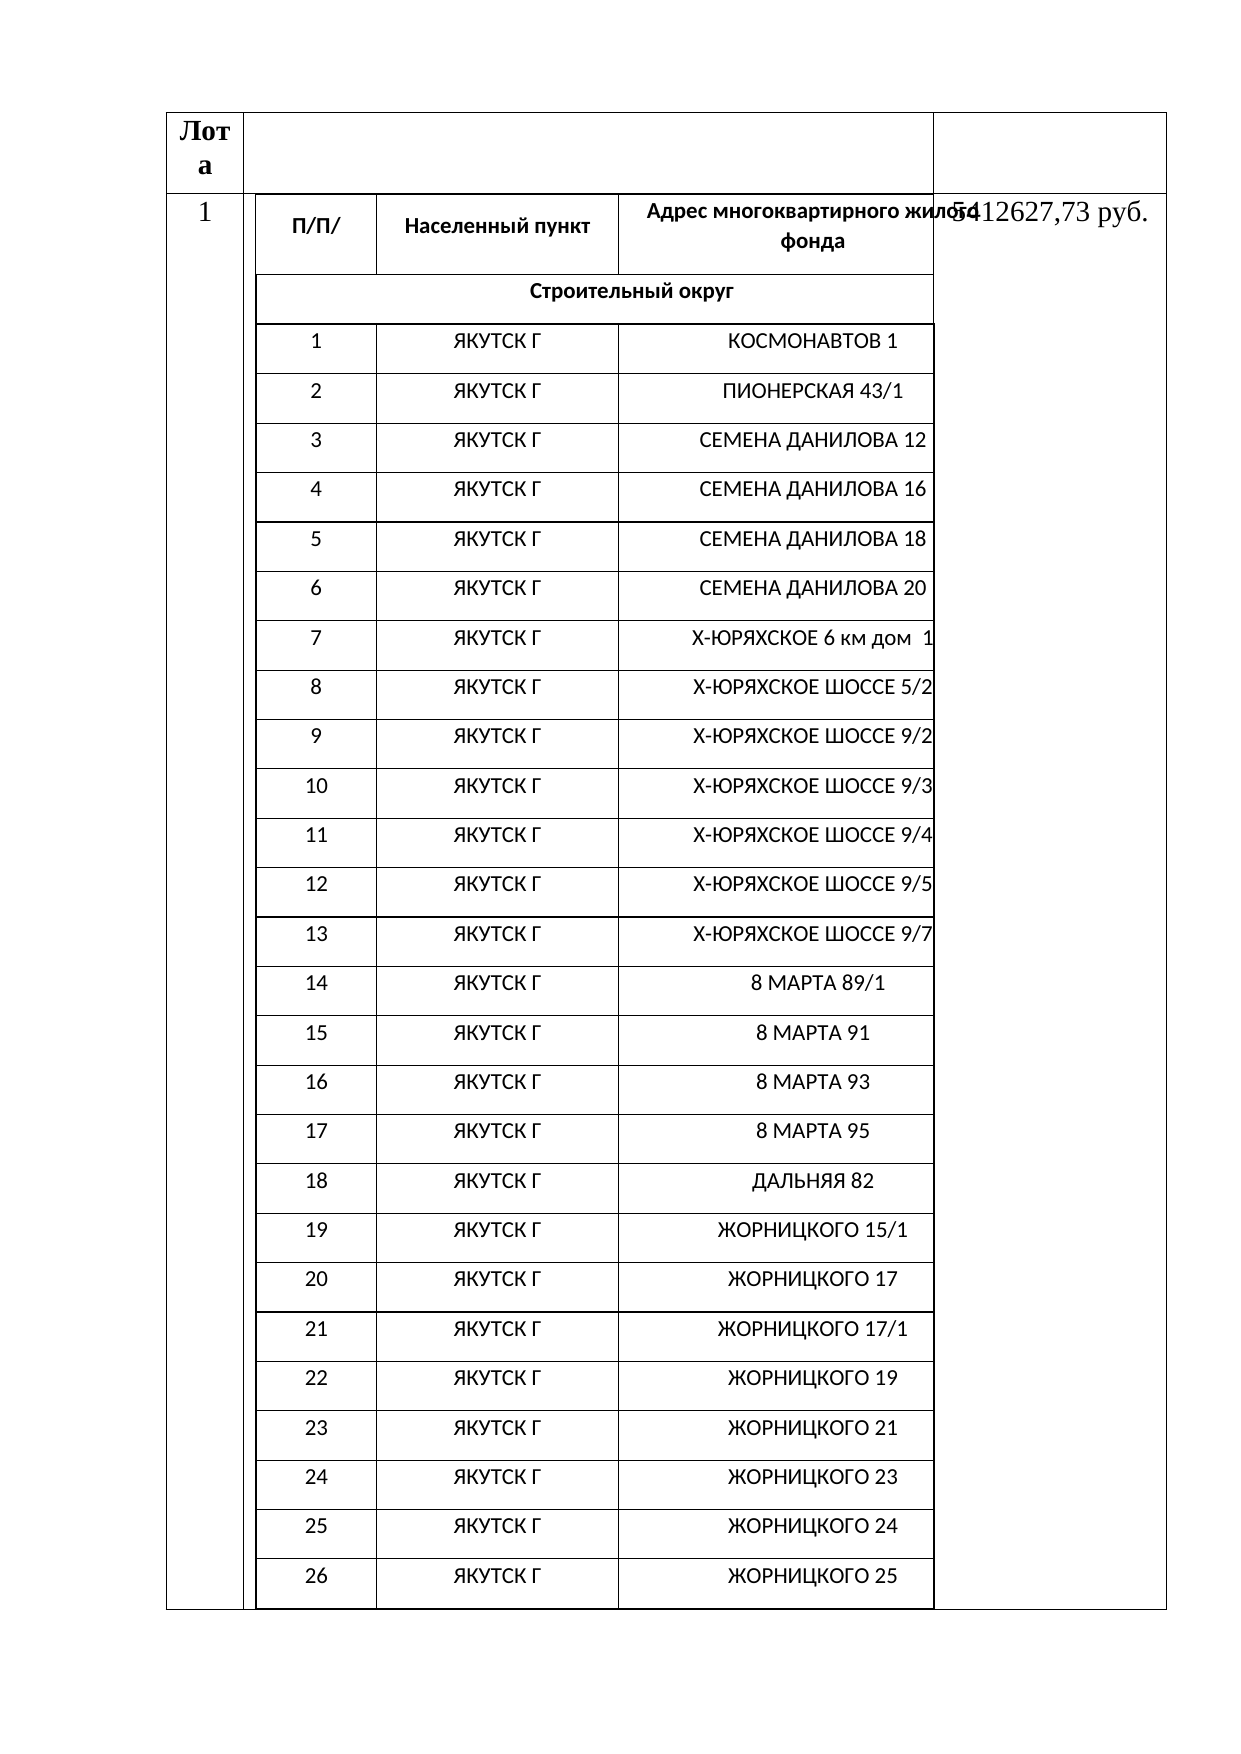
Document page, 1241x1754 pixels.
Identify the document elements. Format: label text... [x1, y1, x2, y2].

table_cell [377, 1362, 618, 1410]
table_cell [619, 325, 933, 373]
table_cell [257, 1411, 376, 1460]
table_cell [619, 671, 933, 719]
table_cell [619, 1164, 933, 1213]
table_cell [377, 424, 618, 472]
table_cell [377, 671, 618, 719]
table_cell [257, 523, 376, 571]
table_header № Лота [167, 113, 243, 193]
table_cell [377, 918, 618, 966]
table_cell [257, 1115, 376, 1163]
table_cell [619, 1263, 933, 1311]
table_cell [257, 325, 376, 373]
table_cell [377, 967, 618, 1015]
table_cell [377, 1461, 618, 1509]
table_cell [257, 1016, 376, 1065]
table_cell [244, 194, 255, 1609]
table_cell [619, 1016, 933, 1065]
table_cell [257, 1066, 376, 1114]
table_cell [619, 967, 933, 1015]
table_cell [377, 1214, 618, 1262]
table_header Объект [244, 113, 933, 193]
table_cell [619, 1461, 933, 1509]
table_cell [377, 720, 618, 768]
table_cell [619, 1066, 933, 1114]
table_cell [257, 1362, 376, 1410]
table_cell [619, 523, 933, 571]
table_cell [619, 1313, 933, 1361]
table_cell [257, 572, 376, 620]
table_cell [257, 374, 376, 423]
table_cell [619, 819, 933, 867]
table_cell [257, 424, 376, 472]
table_cell [377, 523, 618, 571]
table_cell [257, 1263, 376, 1311]
table_cell [619, 1115, 933, 1163]
table_cell [619, 1510, 933, 1558]
table_cell [619, 720, 933, 768]
table_cell [257, 918, 376, 966]
table_cell [257, 1461, 376, 1509]
table_cell [257, 275, 933, 323]
table_cell [377, 819, 618, 867]
table_cell [619, 374, 933, 423]
table_cell [257, 473, 376, 521]
table_header Затраты [934, 113, 1166, 193]
table_cell [256, 195, 376, 274]
table_cell [377, 473, 618, 521]
table_cell [619, 424, 933, 472]
table_cell [619, 1411, 933, 1460]
table_cell 1 [167, 194, 243, 1609]
table_cell [257, 720, 376, 768]
table_cell [377, 621, 618, 670]
table_cell [257, 1313, 376, 1361]
table_cell [377, 1510, 618, 1558]
table_cell [257, 967, 376, 1015]
table_cell [619, 195, 933, 274]
table_cell [377, 195, 618, 274]
table_cell 5412627,73 руб. [934, 194, 1166, 1609]
table_cell [619, 868, 933, 916]
table_cell [619, 621, 933, 670]
table_cell [619, 473, 933, 521]
table_cell [377, 374, 618, 423]
table_cell [619, 918, 933, 966]
table_cell [257, 1164, 376, 1213]
table_cell [619, 1214, 933, 1262]
table_cell [257, 769, 376, 818]
table_cell [377, 1313, 618, 1361]
table_cell [257, 819, 376, 867]
table_cell [619, 572, 933, 620]
table_cell [619, 1559, 933, 1608]
table_cell [619, 769, 933, 818]
table_cell [377, 325, 618, 373]
table_cell [257, 1214, 376, 1262]
table_cell [257, 868, 376, 916]
table_cell [377, 868, 618, 916]
table_cell [377, 1016, 618, 1065]
table_cell [257, 1559, 376, 1608]
table_cell [619, 1362, 933, 1410]
table_cell [377, 1164, 618, 1213]
table_cell [257, 671, 376, 719]
table_cell [257, 621, 376, 670]
table_cell [377, 769, 618, 818]
table_cell [377, 572, 618, 620]
table_cell [377, 1411, 618, 1460]
table_cell [377, 1066, 618, 1114]
table_cell [377, 1559, 618, 1608]
table_cell [377, 1115, 618, 1163]
table_cell [377, 1263, 618, 1311]
table_cell [257, 1510, 376, 1558]
